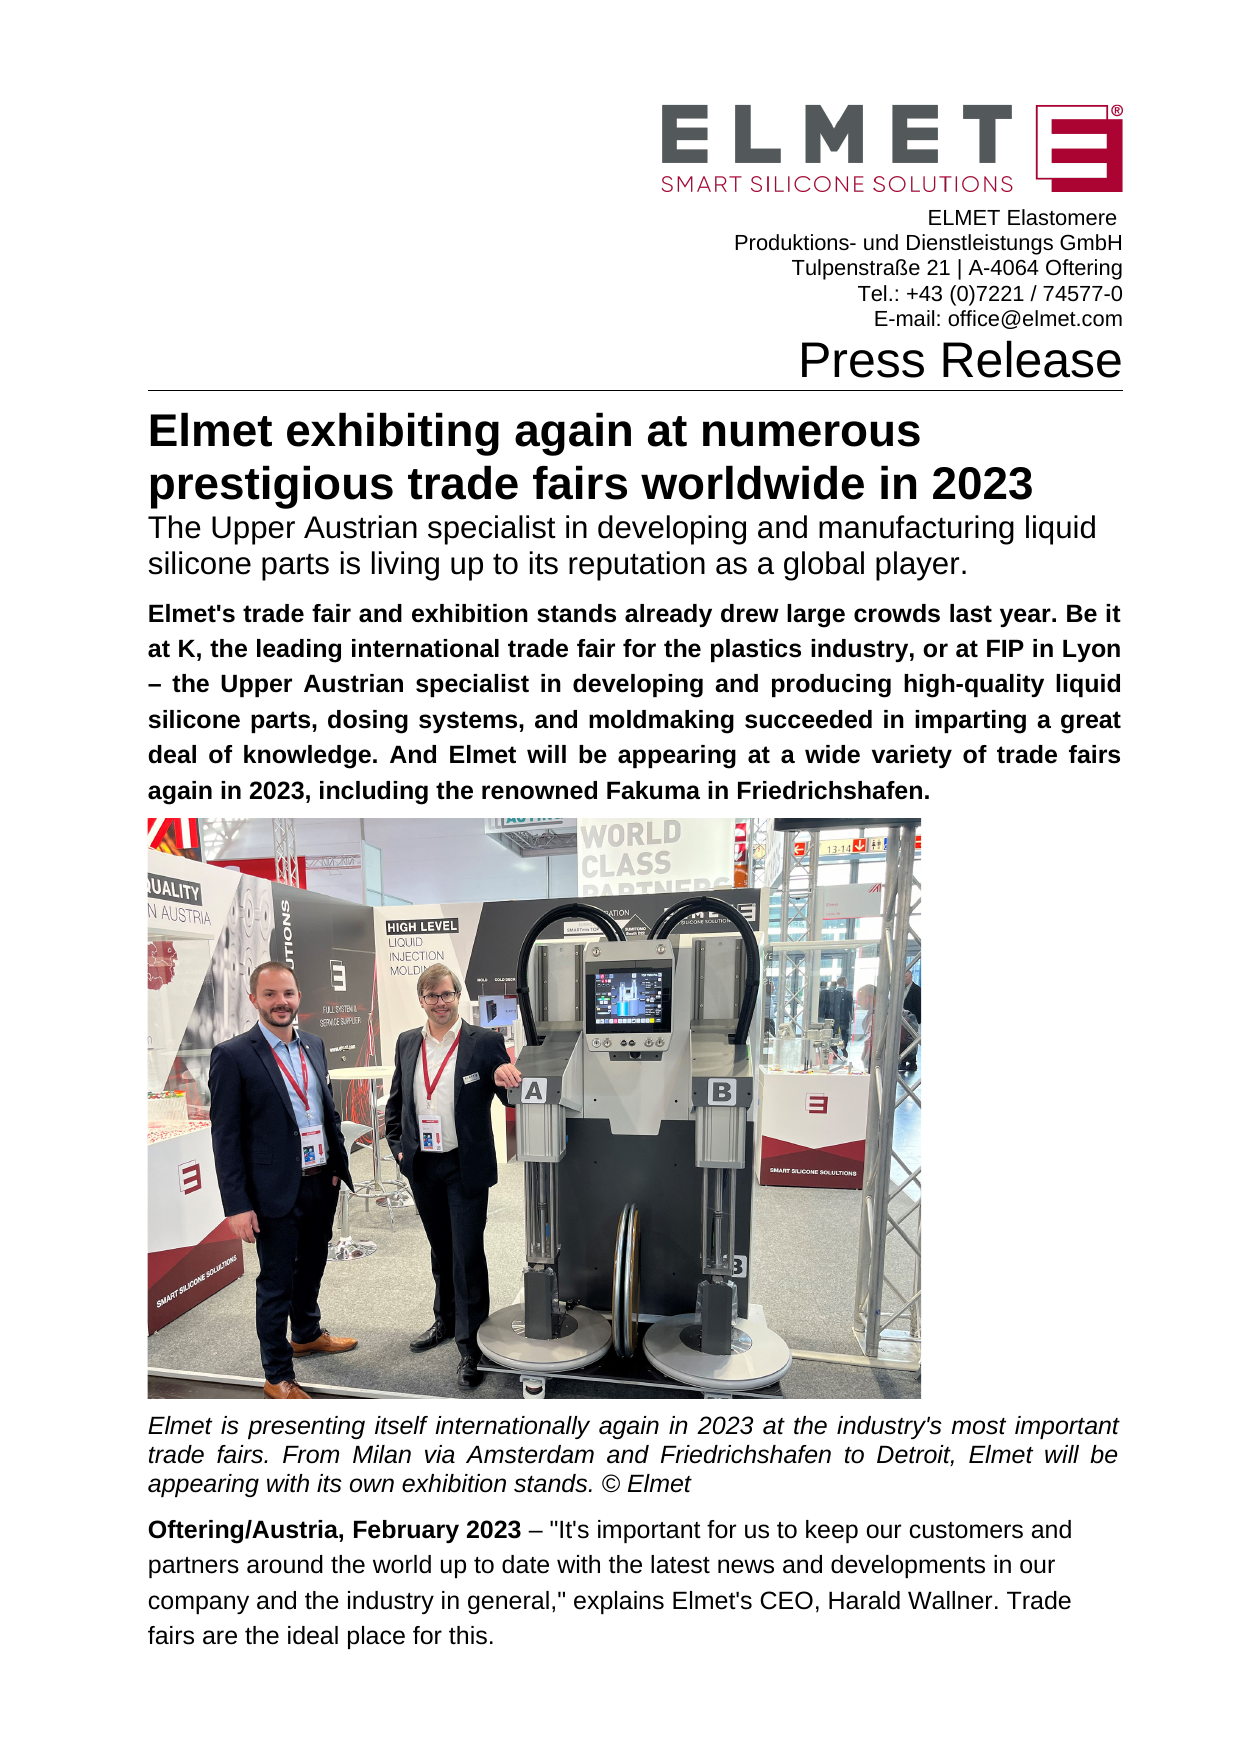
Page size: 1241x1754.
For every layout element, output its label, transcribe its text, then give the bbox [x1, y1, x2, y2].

picture [660, 103, 1124, 193]
text Elmet is presenting itself internationally again in 2023 at the industry's most important trade fairs. From Milan via Amsterdam and Friedrichshafen to Detroit, Elmet will be appearing with its own exhibition stands. © Elmet [148, 1411, 1123, 1497]
text Elmet exhibiting again at numerous prestigious trade fairs worldwide in 2023 [148, 404, 1123, 509]
text Oftering/Austria, February 2023 – "It's important for us to keep our customers and partners around the world up to date with the latest news and developments in our company and the industry in general," explains Elmet's CEO, Harald Wallner. Trade fairs are the ideal place for this. [148, 1510, 1123, 1652]
picture [147, 818, 922, 1399]
text Elmet's trade fair and exhibition stands already drew large crowds last year. Be it at K, the leading international trade fair for the plastics industry, or at FIP in Lyon – the Upper Austrian specialist in developing and producing high-quality liquid silicone parts, dosing systems, and moldmaking succeeded in imparting a great deal of knowledge. And Elmet will be appearing at a wide variety of trade fairs again in 2023, including the renowned Fakuma in Friedrichshafen. [148, 594, 1123, 806]
text ELMET Elastomere Produktions- und Dienstleistungs GmbH Tulpenstraße 21 | A-4064 Oftering Tel.: +43 (0)7221 / 74577-0 E-mail: office@elmet.com [148, 205, 1123, 331]
text The Upper Austrian specialist in developing and manufacturing liquid silicone parts is living up to its reputation as a global player. [148, 509, 1138, 581]
text Press Release [148, 331, 1123, 390]
